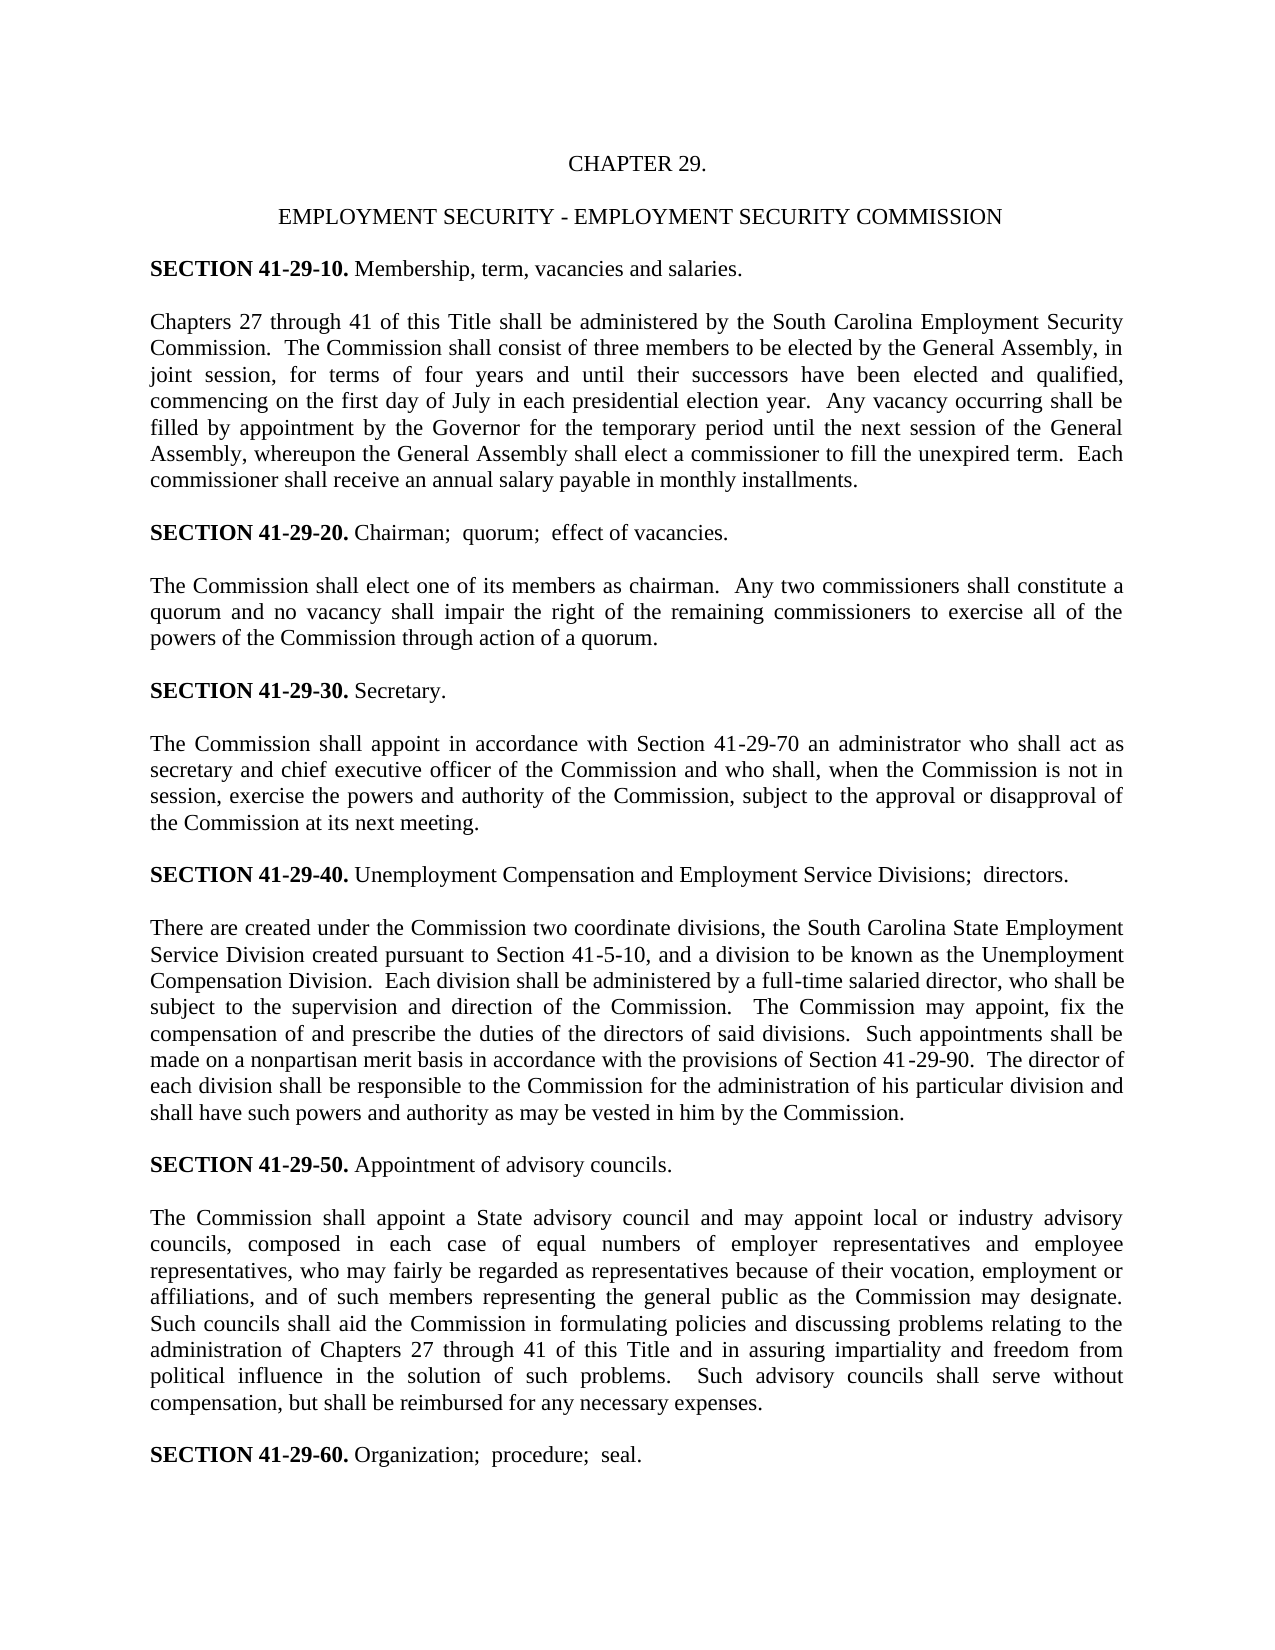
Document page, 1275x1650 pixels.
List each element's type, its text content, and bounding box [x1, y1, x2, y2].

text SECTION 41-29-40. Unemployment Compensation and Employment Service Divisions; directors. [150, 862, 1125, 888]
text SECTION 41-29-60. Organization; procedure; seal. [150, 1441, 1125, 1468]
text CHAPTER 29. [150, 150, 1125, 176]
text The Commission shall appoint a State advisory council and may appoint local or industry advisory councils, composed in each case of equal numbers of employer representatives and employee representatives, who may fairly be regarded as representatives because of their vocation, employment or affiliations, and of such members representing the general public as the Commission may designate. Such councils shall aid the Commission in formulating policies and discussing problems relating to the administration of Chapters 27 through 41 of this Title and in assuring impartiality and freedom from political influence in the solution of such problems. Such advisory councils shall serve without compensation, but shall be reimbursed for any necessary expenses. [150, 1204, 1125, 1415]
text SECTION 41-29-30. Secretary. [150, 677, 1125, 703]
text The Commission shall elect one of its members as chairman. Any two commissioners shall constitute a quorum and no vacancy shall impair the right of the remaining commissioners to exercise all of the powers of the Commission through action of a quorum. [150, 572, 1125, 651]
text SECTION 41-29-50. Appointment of advisory councils. [150, 1151, 1125, 1178]
text The Commission shall appoint in accordance with Section 41-29-70 an administrator who shall act as secretary and chief executive officer of the Commission and who shall, when the Commission is not in session, exercise the powers and authority of the Commission, subject to the approval or disapproval of the Commission at its next meeting. [150, 730, 1125, 835]
text Chapters 27 through 41 of this Title shall be administered by the South Carolina Employment Security Commission. The Commission shall consist of three members to be elected by the General Assembly, in joint session, for terms of four years and until their successors have been elected and qualified, commencing on the first day of July in each presidential election year. Any vacancy occurring shall be filled by appointment by the Governor for the temporary period until the next session of the General Assembly, whereupon the General Assembly shall elect a commissioner to fill the unexpired term. Each commissioner shall receive an annual salary payable in monthly installments. [150, 308, 1125, 493]
text EMPLOYMENT SECURITY - EMPLOYMENT SECURITY COMMISSION [150, 203, 1125, 229]
text SECTION 41-29-10. Membership, term, vacancies and salaries. [150, 255, 1125, 282]
text SECTION 41-29-20. Chairman; quorum; effect of vacancies. [150, 519, 1125, 545]
text There are created under the Commission two coordinate divisions, the South Carolina State Employment Service Division created pursuant to Section 41-5-10, and a division to be known as the Unemployment Compensation Division. Each division shall be administered by a full-time salaried director, who shall be subject to the supervision and direction of the Commission. The Commission may appoint, fix the compensation of and prescribe the duties of the directors of said divisions. Such appointments shall be made on a nonpartisan merit basis in accordance with the provisions of Section 41-29-90. The director of each division shall be responsible to the Commission for the administration of his particular division and shall have such powers and authority as may be vested in him by the Commission. [150, 914, 1125, 1125]
